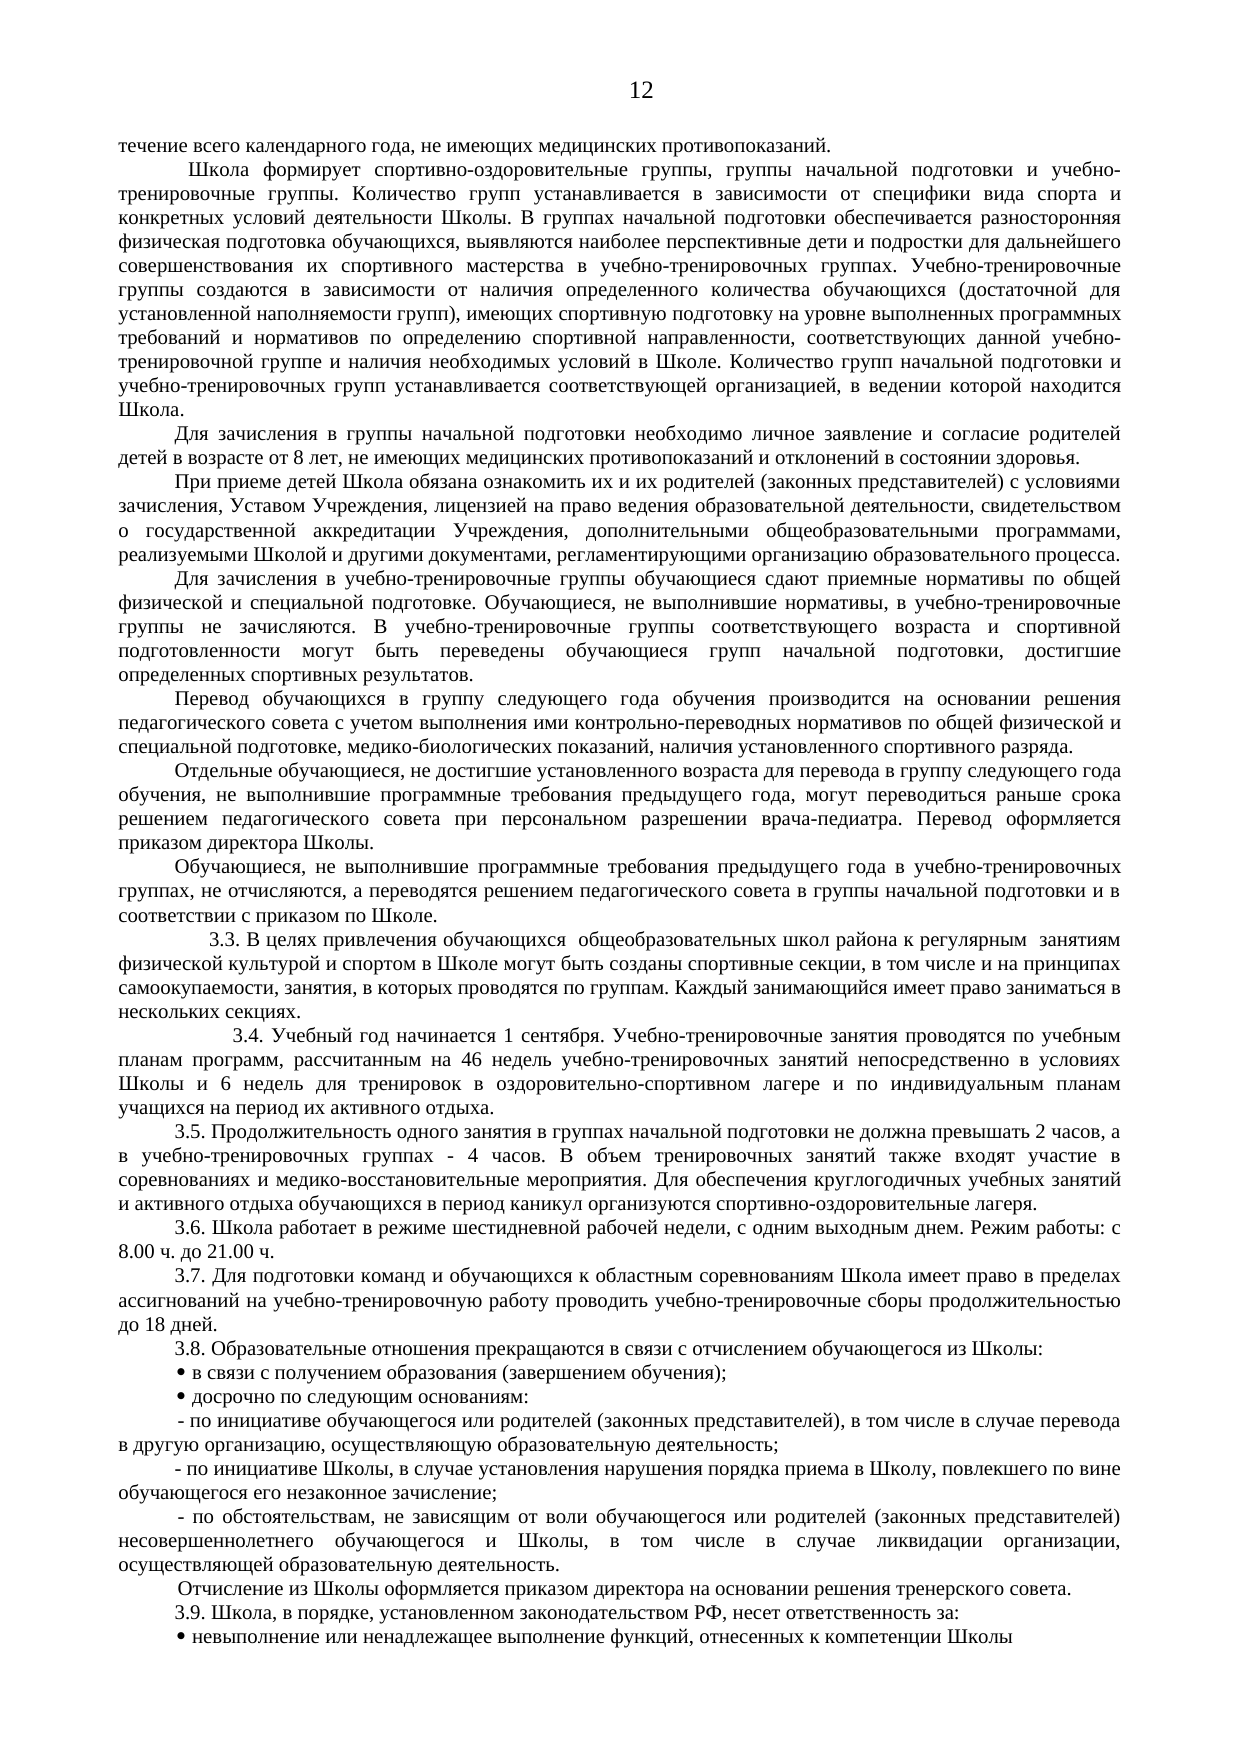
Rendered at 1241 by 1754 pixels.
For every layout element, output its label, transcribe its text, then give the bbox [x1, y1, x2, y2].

text 3.9. Школа, в порядке, установленном законодательством РФ, несет ответственность за: [118, 1600, 1122, 1624]
list досрочно по следующим основаниям: [118, 1384, 1122, 1408]
text - по инициативе Школы, в случае установления нарушения порядка приема в Школу, повлекшего по вине обучающегося его незаконное зачисление; [118, 1456, 1122, 1504]
text При приеме детей Школа обязана ознакомить их и их родителей (законных представителей) с условиями зачисления, Уставом Учреждения, лицензией на право ведения образовательной деятельности, свидетельством о государственной аккредитации Учреждения, дополнительными общеобразовательными программами, реализуемыми Школой и другими документами, регламентирующими организацию образовательного процесса. [118, 469, 1122, 566]
list невыполнение или ненадлежащее выполнение функций, отнесенных к компетенции Школы [118, 1624, 1122, 1648]
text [118, 132, 1122, 157]
text - по обстоятельствам, не зависящим от воли обучающегося или родителей (законных представителей) несовершеннолетнего обучающегося и Школы, в том числе в случае ликвидации организации, осуществляющей образовательную деятельность. [118, 1504, 1122, 1576]
text 3.4. Учебный год начинается 1 сентября. Учебно-тренировочные занятия проводятся по учебным планам программ, рассчитанным на 46 недель учебно-тренировочных занятий непосредственно в условиях Школы и 6 недель для тренировок в оздоровительно-спортивном лагере и по индивидуальным планам учащихся на период их активного отдыха. [118, 1023, 1122, 1119]
text - по инициативе обучающегося или родителей (законных представителей), в том числе в случае перевода в другую организацию, осуществляющую образовательную деятельность; [118, 1408, 1122, 1456]
text 3.3. В целях привлечения обучающихся общеобразовательных школ района к регулярным занятиям физической культурой и спортом в Школе могут быть созданы спортивные секции, в том числе и на принципах самоокупаемости, занятия, в которых проводятся по группам. Каждый занимающийся имеет право заниматься в нескольких секциях. [118, 927, 1122, 1023]
text Школа формирует спортивно-оздоровительные группы, группы начальной подготовки и учебно-тренировочные группы. Количество групп устанавливается в зависимости от специфики вида спорта и конкретных условий деятельности Школы. В группах начальной подготовки обеспечивается разносторонняя физическая подготовка обучающихся, выявляются наиболее перспективные дети и подростки для дальнейшего совершенствования их спортивного мастерства в учебно-тренировочных группах. Учебно-тренировочные группы создаются в зависимости от наличия определенного количества обучающихся (достаточной для установленной наполняемости групп), имеющих спортивную подготовку на уровне выполненных программных требований и нормативов по определению спортивной направленности, соответствующих данной учебно-тренировочной группе и наличия необходимых условий в Школе. Количество групп начальной подготовки и учебно-тренировочных групп устанавливается соответствующей организацией, в ведении которой находится Школа. [118, 157, 1122, 421]
text 3.7. Для подготовки команд и обучающихся к областным соревнованиям Школа имеет право в пределах ассигнований на учебно-тренировочную работу проводить учебно-тренировочные сборы продолжительностью до 18 дней. [118, 1263, 1122, 1336]
text Обучающиеся, не выполнившие программные требования предыдущего года в учебно-тренировочных группах, не отчисляются, а переводятся решением педагогического совета в группы начальной подготовки и в соответствии с приказом по Школе. [118, 854, 1122, 927]
text Отдельные обучающиеся, не достигшие установленного возраста для перевода в группу следующего года обучения, не выполнившие программные требования предыдущего года, могут переводиться раньше срока решением педагогического совета при персональном разрешении врача-педиатра. Перевод оформляется приказом директора Школы. [118, 758, 1122, 854]
text Для зачисления в группы начальной подготовки необходимо личное заявление и согласие родителей детей в возрасте от 8 лет, не имеющих медицинских противопоказаний и отклонений в состоянии здоровья. [118, 421, 1122, 469]
text Перевод обучающихся в группу следующего года обучения производится на основании решения педагогического совета с учетом выполнения ими контрольно-переводных нормативов по общей физической и специальной подготовке, медико-биологических показаний, наличия установленного спортивного разряда. [118, 686, 1122, 758]
text 3.6. Школа работает в режиме шестидневной рабочей недели, с одним выходным днем. Режим работы: с 8.00 ч. до 21.00 ч. [118, 1215, 1122, 1263]
list в связи с получением образования (завершением обучения); [118, 1360, 1122, 1384]
text Для зачисления в учебно-тренировочные группы обучающиеся сдают приемные нормативы по общей физической и специальной подготовке. Обучающиеся, не выполнившие нормативы, в учебно-тренировочные группы не зачисляются. В учебно-тренировочные группы соответствующего возраста и спортивной подготовленности могут быть переведены обучающиеся групп начальной подготовки, достигшие определенных спортивных результатов. [118, 566, 1122, 686]
text 3.5. Продолжительность одного занятия в группах начальной подготовки не должна превышать 2 часов, а в учебно-тренировочных группах - 4 часов. В объем тренировочных занятий также входят участие в соревнованиях и медико-восстановительные мероприятия. Для обеспечения круглогодичных учебных занятий и активного отдыха обучающихся в период каникул организуются спортивно-оздоровительные лагеря. [118, 1119, 1122, 1215]
text 3.8. Образовательные отношения прекращаются в связи с отчислением обучающегося из Школы: [118, 1336, 1122, 1360]
text Отчисление из Школы оформляется приказом директора на основании решения тренерского совета. [118, 1576, 1122, 1600]
